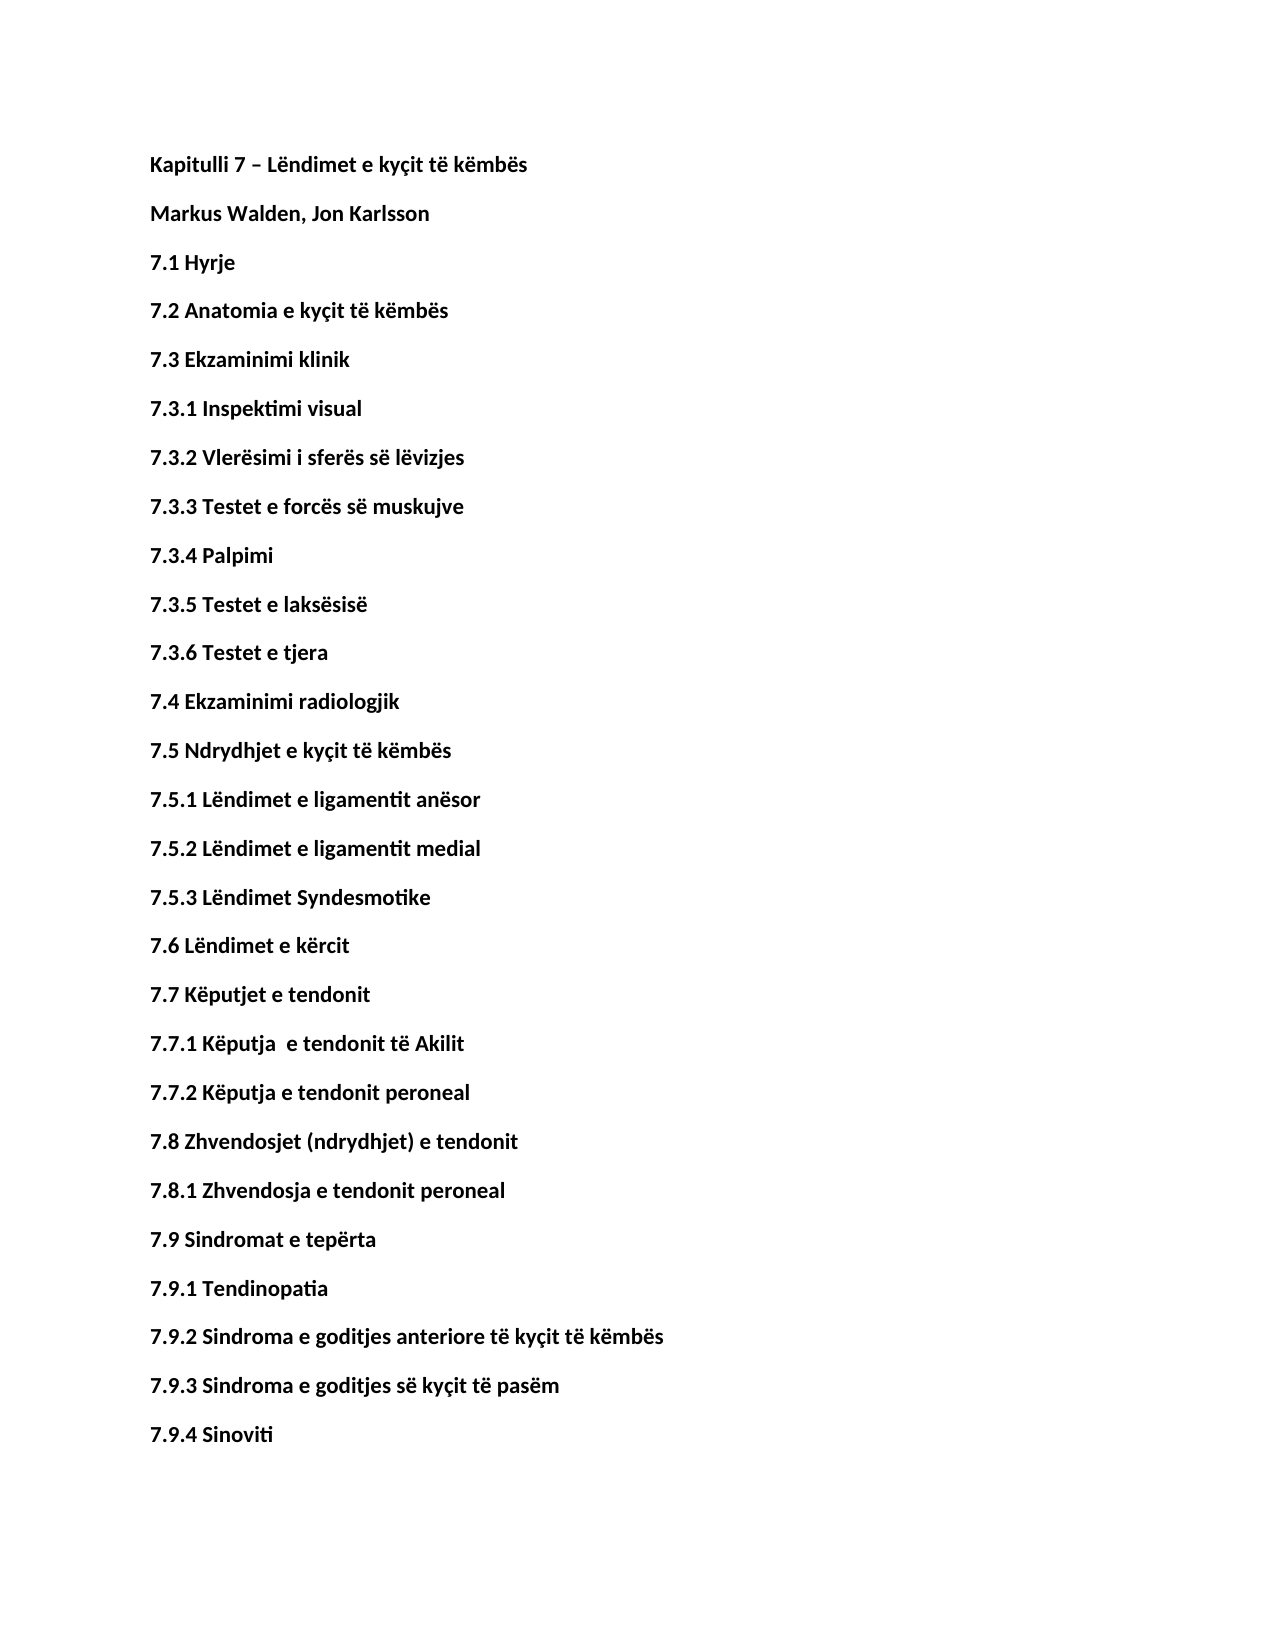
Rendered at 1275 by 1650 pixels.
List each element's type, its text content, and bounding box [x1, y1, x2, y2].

text 7.9 Sindromat e tepërta [150, 1225, 1125, 1253]
text 7.5 Ndrydhjet e kyçit të këmbës [150, 736, 1125, 764]
text 7.3.2 Vlerësimi i sferës së lëvizjes [150, 443, 1125, 471]
text 7.7 Këputjet e tendonit [150, 981, 1125, 1008]
text 7.9.3 Sindroma e goditjes së kyçit të pasëm [150, 1371, 1125, 1399]
text 7.9.4 Sinoviti [150, 1420, 1125, 1448]
text 7.1 Hyrje [150, 248, 1125, 276]
text 7.7.2 Këputja e tendonit peroneal [150, 1078, 1125, 1106]
text 7.8.1 Zhvendosja e tendonit peroneal [150, 1176, 1125, 1204]
text 7.3.6 Testet e tjera [150, 638, 1125, 667]
text 7.5.3 Lëndimet Syndesmotike [150, 883, 1125, 911]
text 7.8 Zhvendosjet (ndrydhjet) e tendonit [150, 1127, 1125, 1155]
text 7.5.1 Lëndimet e ligamentit anësor [150, 785, 1125, 813]
text 7.3.5 Testet e laksësisë [150, 590, 1125, 618]
text 7.3.1 Inspektimi visual [150, 394, 1125, 422]
text 7.5.2 Lëndimet e ligamentit medial [150, 834, 1125, 862]
text 7.2 Anatomia e kyçit të këmbës [150, 297, 1125, 324]
text 7.4 Ekzaminimi radiologjik [150, 687, 1125, 715]
text 7.6 Lëndimet e kërcit [150, 932, 1125, 960]
text 7.9.2 Sindroma e goditjes anteriore të kyçit të këmbës [150, 1322, 1125, 1351]
text 7.3.4 Palpimi [150, 541, 1125, 569]
text 7.7.1 Këputja e tendonit të Akilit [150, 1029, 1125, 1057]
text 7.9.1 Tendinopatia [150, 1274, 1125, 1302]
text Markus Walden, Jon Karlsson [150, 199, 1125, 227]
text Kapitulli 7 – Lëndimet e kyçit të këmbës [150, 150, 1125, 178]
text 7.3 Ekzaminimi klinik [150, 345, 1125, 373]
text 7.3.3 Testet e forcës së muskujve [150, 492, 1125, 520]
